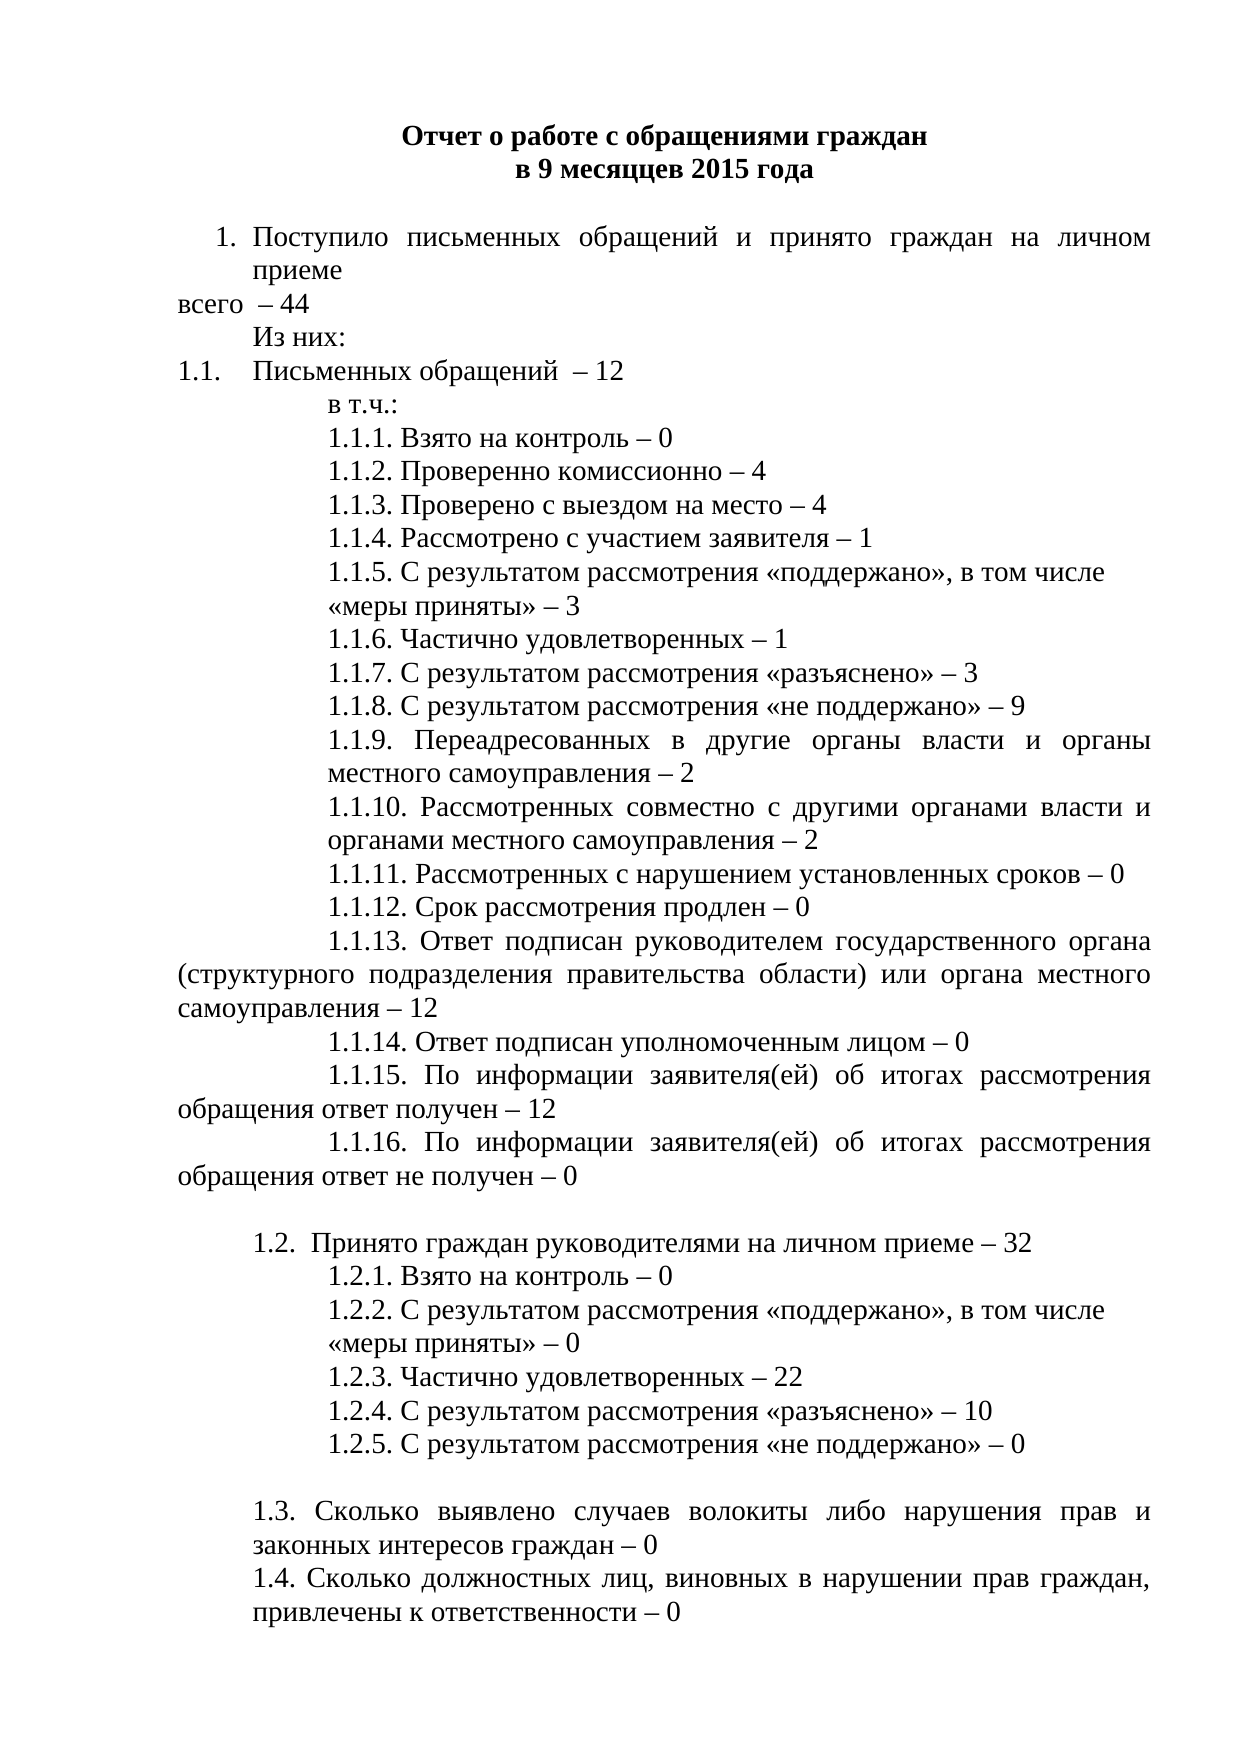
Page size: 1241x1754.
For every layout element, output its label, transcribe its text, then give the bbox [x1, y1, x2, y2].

text 1.1.4. Рассмотрено с участием заявителя – 1 [177, 521, 1152, 554]
text 1.2.1. Взято на контроль – 0 [177, 1258, 1152, 1292]
text 1.1.8. С результатом рассмотрения «не поддержано» – 9 [177, 688, 1152, 722]
text 1.1.11. Рассмотренных с нарушением установленных сроков – 0 [177, 856, 1152, 889]
text Из них: [177, 319, 1152, 353]
text 1.1.12. Срок рассмотрения продлен – 0 [177, 889, 1152, 923]
text 1.1.2. Проверенно комиссионно – 4 [177, 453, 1152, 487]
text «меры приняты» – 0 [177, 1326, 1152, 1359]
text 1.1.5. С результатом рассмотрения «поддержано», в том числе [177, 554, 1152, 588]
text 1.1.3. Проверено с выездом на место – 4 [177, 487, 1152, 521]
text Отчет о работе с обращениями граждан [177, 118, 1152, 152]
text 1.4. Сколько должностных лиц, виновных в нарушении прав граждан, привлечены к ответственности – 0 [252, 1560, 1152, 1627]
text 1.1.7. С результатом рассмотрения «разъяснено» – 3 [177, 655, 1152, 688]
text 1.2.2. С результатом рассмотрения «поддержано», в том числе [177, 1292, 1152, 1326]
text 1.3. Сколько выявлено случаев волокиты либо нарушения прав и законных интересов граждан – 0 [252, 1493, 1152, 1560]
text 1.1.16. По информации заявителя(ей) об итогах рассмотрения обращения ответ не получен – 0 [177, 1124, 1152, 1191]
text 1.1.10. Рассмотренных совместно с другими органами власти и органами местного самоуправления – 2 [327, 789, 1152, 856]
text 1.1.1. Взято на контроль – 0 [177, 420, 1152, 453]
text 1.1.9. Переадресованных в другие органы власти и органы местного самоуправления – 2 [327, 722, 1152, 789]
text в т.ч.: [177, 386, 1152, 420]
text 1.2.5. С результатом рассмотрения «не поддержано» – 0 [177, 1426, 1152, 1460]
text «меры приняты» – 3 [177, 588, 1152, 621]
text 1.1.13. Ответ подписан руководителем государственного органа (структурного подразделения правительства области) или органа местного самоуправления – 12 [177, 923, 1152, 1024]
list Письменных обращений – 12 [177, 353, 1152, 386]
text 1.2.3. Частично удовлетворенных – 22 [177, 1359, 1152, 1393]
text 1.1.15. По информации заявителя(ей) об итогах рассмотрения обращения ответ получен – 12 [177, 1057, 1152, 1124]
text 1.1.14. Ответ подписан уполномоченным лицом – 0 [177, 1024, 1152, 1057]
text 1.1.6. Частично удовлетворенных – 1 [177, 621, 1152, 655]
text в 9 месяццев 2015 года [177, 152, 1152, 185]
text всего – 44 [177, 286, 1152, 319]
text 1.2.4. С результатом рассмотрения «разъяснено» – 10 [177, 1393, 1152, 1426]
list Поступило письменных обращений и принято граждан на личном приеме [215, 219, 1152, 286]
text 1.2. Принято граждан руководителями на личном приеме – 32 [177, 1225, 1152, 1258]
